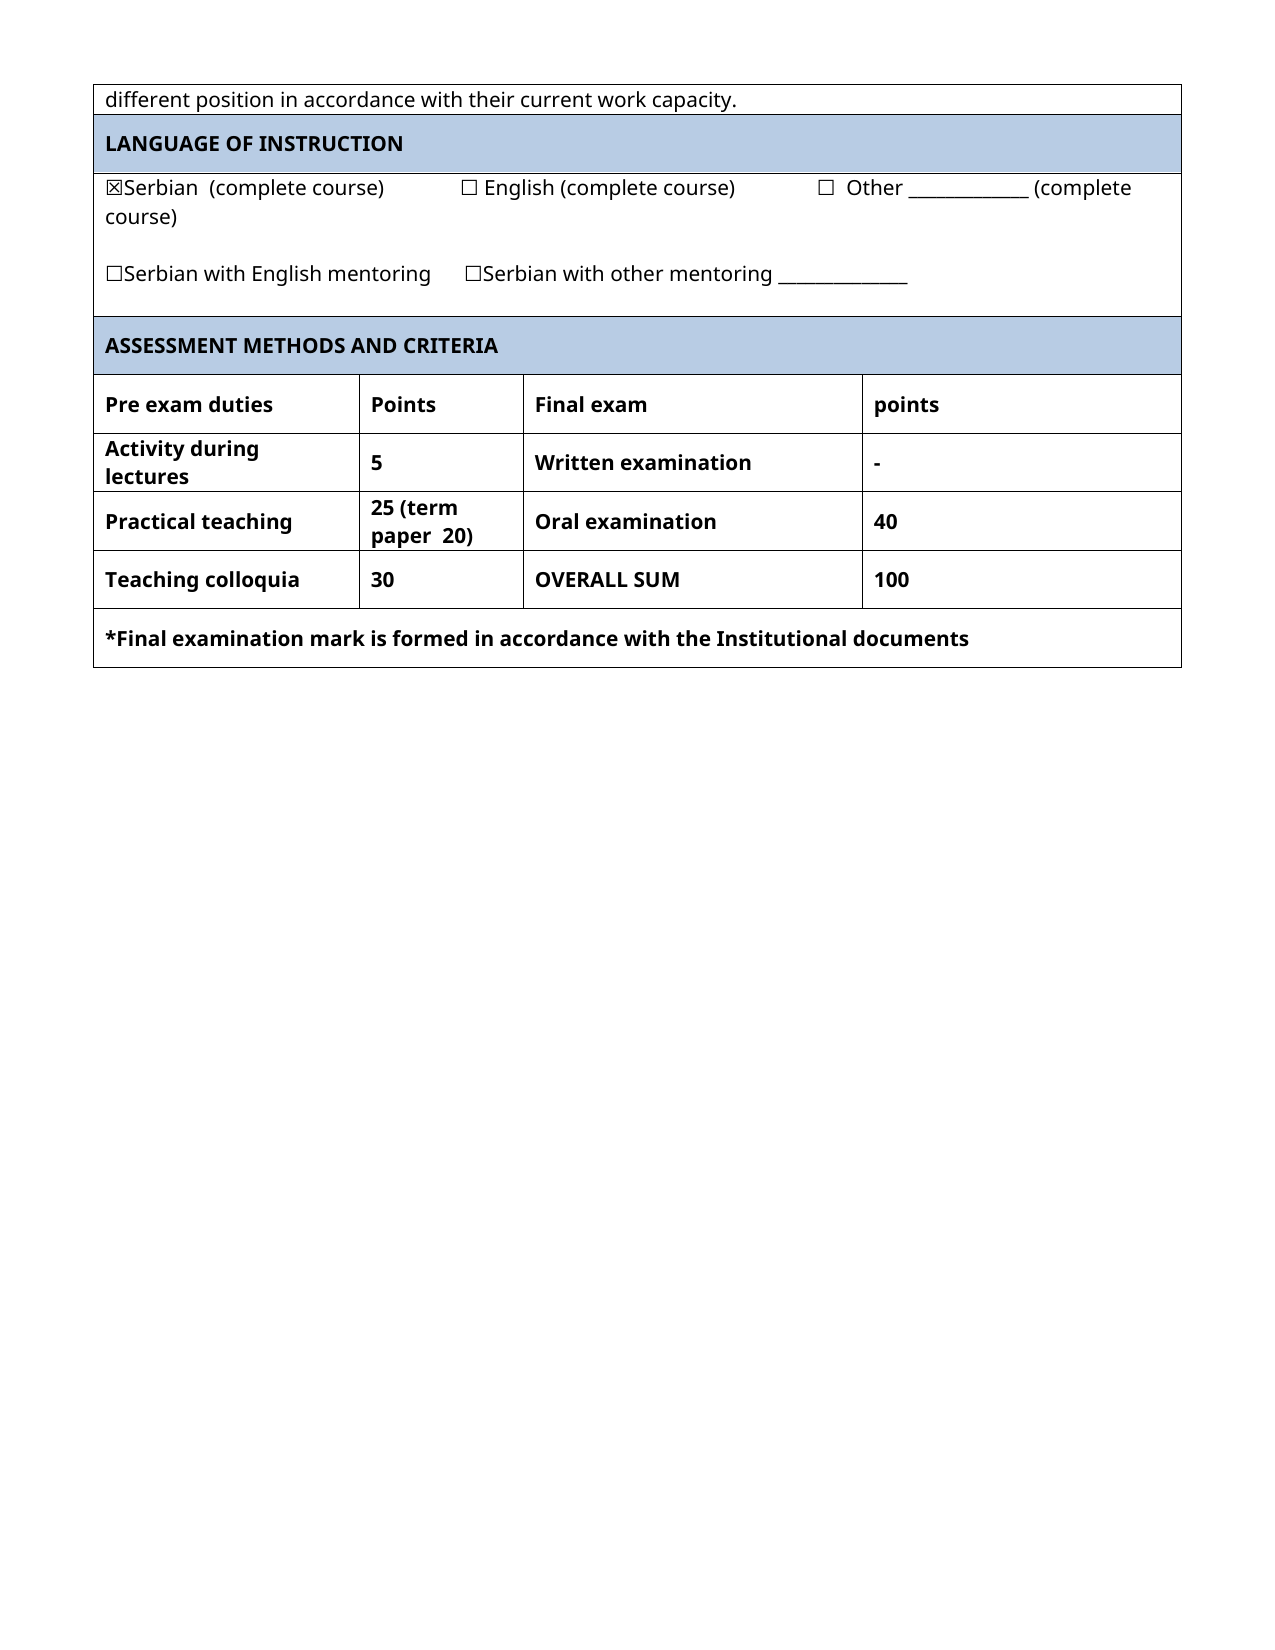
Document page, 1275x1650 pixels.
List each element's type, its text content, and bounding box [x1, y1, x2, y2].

table_cell points [863, 375, 1181, 433]
table_cell ASSESSMENT METHODS AND CRITERIA [94, 317, 1181, 374]
table_cell Oral examination [524, 492, 862, 550]
table_cell Pre exam duties [94, 375, 359, 433]
table_cell 30 [360, 551, 523, 608]
table_cell 100 [863, 551, 1181, 608]
table_cell OVERALL SUM [524, 551, 862, 608]
table_cell Points [360, 375, 523, 433]
table_cell Activity during lectures [94, 434, 359, 491]
table_cell 40 [863, 492, 1181, 550]
table_cell Written examination [524, 434, 862, 491]
table_cell *Final examination mark is formed in accordance with the Institutional documents [94, 609, 1181, 667]
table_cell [94, 85, 1181, 114]
table_cell Teaching colloquia [94, 551, 359, 608]
table_cell LANGUAGE OF INSTRUCTION [94, 115, 1181, 172]
table_cell Final exam [524, 375, 862, 433]
table_cell Practical teaching [94, 492, 359, 550]
table_cell 25 (term paper 20) [360, 492, 523, 550]
table_cell - [863, 434, 1181, 491]
table_cell ☒Serbian (complete course) ☐ English (complete course) ☐ Other _____________ (complete course) ☐Serbian with English mentoring ☐Serbian with other mentoring ______________ [94, 174, 1181, 316]
table_cell 5 [360, 434, 523, 491]
